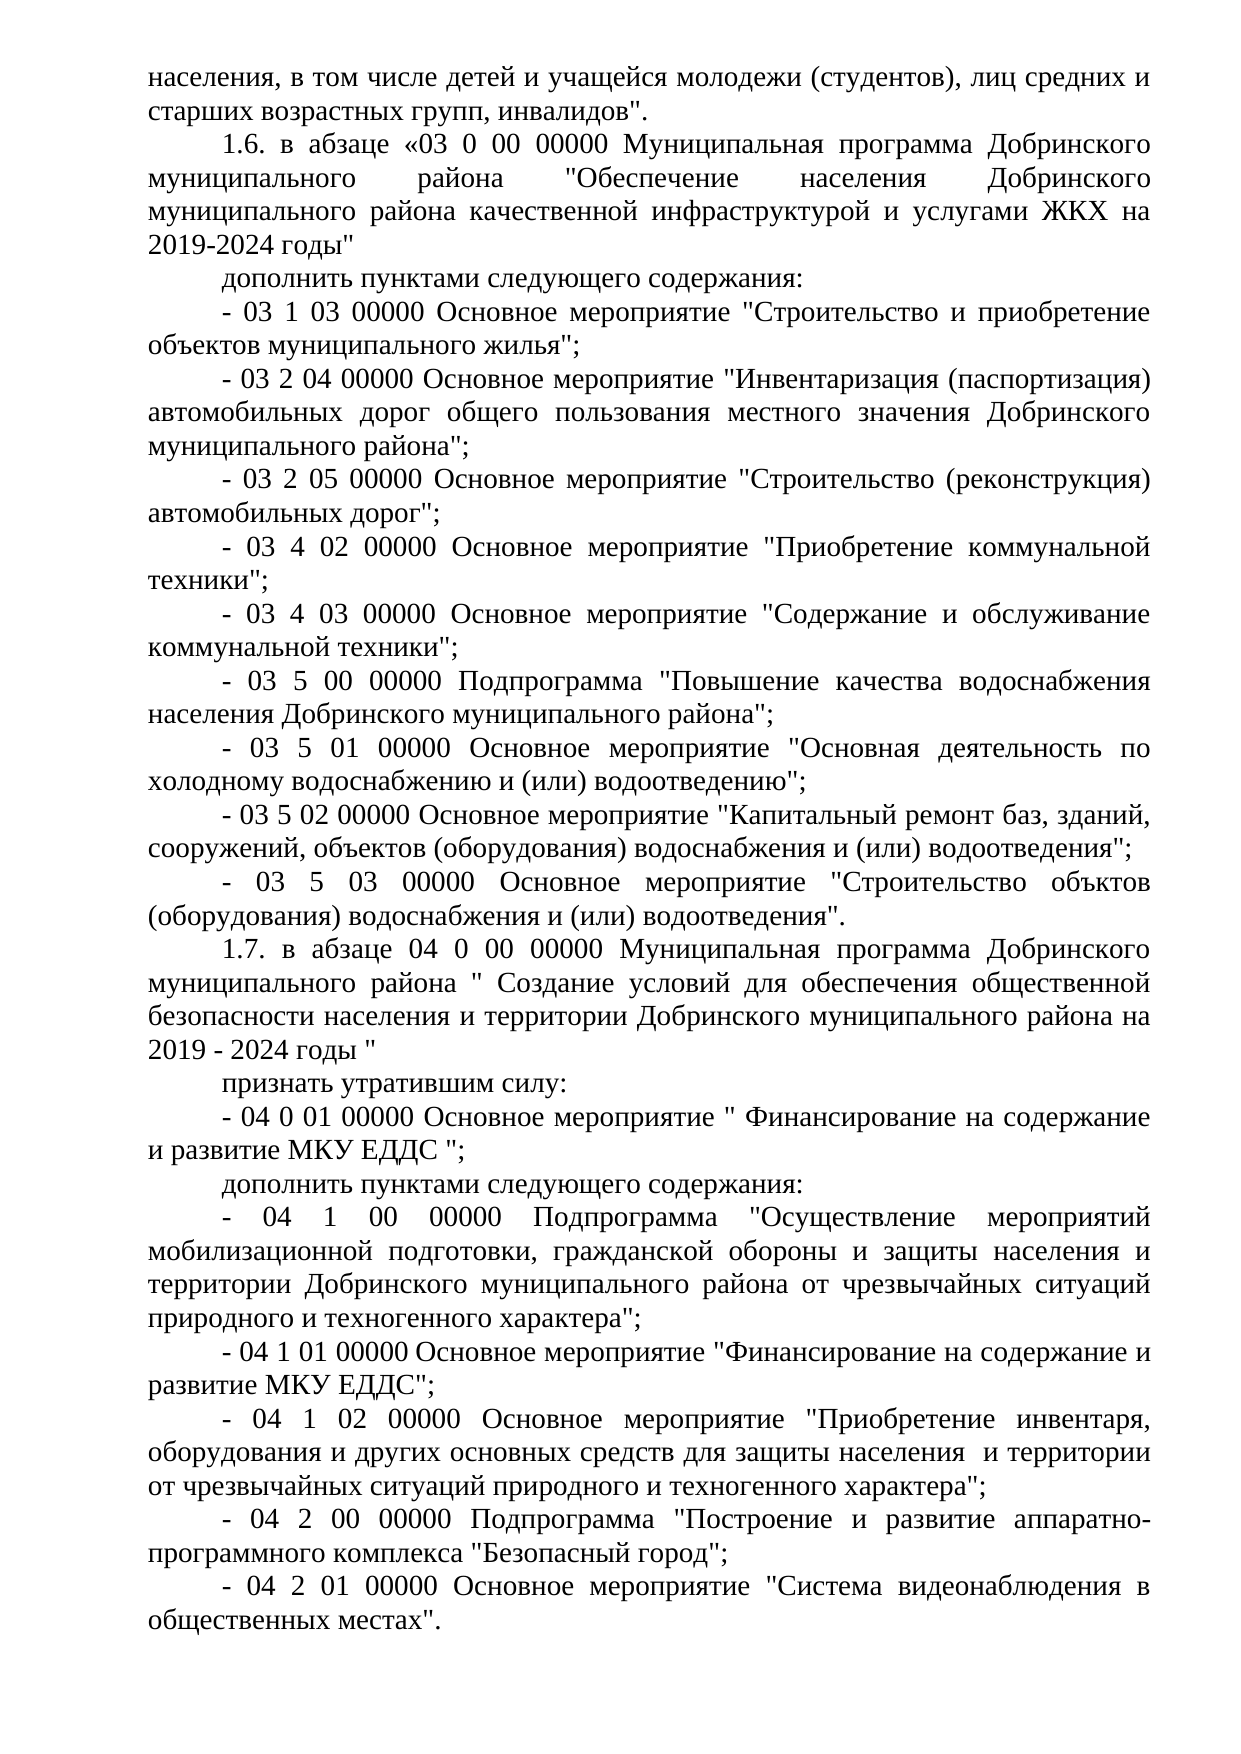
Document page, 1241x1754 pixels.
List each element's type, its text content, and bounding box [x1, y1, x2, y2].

text - 03 5 02 00000 Основное мероприятие "Капитальный ремонт баз, зданий, сооружений, объектов (оборудования) водоснабжения и (или) водоотведения"; [148, 797, 1152, 864]
text - 04 1 01 00000 Основное мероприятие "Финансирование на содержание и развитие МКУ ЕДДС"; [148, 1334, 1152, 1401]
text - 03 5 03 00000 Основное мероприятие "Строительство объктов (оборудования) водоснабжения и (или) водоотведения". [148, 864, 1152, 931]
text - 03 5 00 00000 Подпрограмма "Повышение качества водоснабжения населения Добринского муниципального района"; [148, 663, 1152, 730]
text - 03 2 05 00000 Основное мероприятие "Строительство (реконструкция) автомобильных дорог"; [148, 462, 1152, 529]
text - 03 4 03 00000 Основное мероприятие "Содержание и обслуживание коммунальной техники"; [148, 596, 1152, 663]
text - 04 1 00 00000 Подпрограмма "Осуществление мероприятий мобилизационной подготовки, гражданской обороны и защиты населения и территории Добринского муниципального района от чрезвычайных ситуаций природного и техногенного характера"; [148, 1199, 1152, 1334]
text дополнить пунктами следующего содержания: [148, 1166, 1152, 1199]
text дополнить пунктами следующего содержания: [148, 260, 1152, 294]
text - 03 2 04 00000 Основное мероприятие "Инвентаризация (паспортизация) автомобильных дорог общего пользования местного значения Добринского муниципального района"; [148, 361, 1152, 462]
text - 04 1 02 00000 Основное мероприятие "Приобретение инвентаря, оборудования и других основных средств для защиты населения и территории от чрезвычайных ситуаций природного и техногенного характера"; [148, 1401, 1152, 1501]
text признать утратившим силу: [148, 1065, 1152, 1099]
text 1.6. в абзаце «03 0 00 00000 Муниципальная программа Добринского муниципального района "Обеспечение населения Добринского муниципального района качественной инфраструктурой и услугами ЖКХ на 2019-2024 годы" [148, 126, 1152, 260]
text - 03 4 02 00000 Основное мероприятие "Приобретение коммунальной техники"; [148, 529, 1152, 596]
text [148, 59, 1152, 126]
text 1.7. в абзаце 04 0 00 00000 Муниципальная программа Добринского муниципального района " Создание условий для обеспечения общественной безопасности населения и территории Добринского муниципального района на 2019 - 2024 годы " [148, 931, 1152, 1065]
text - 04 2 01 00000 Основное мероприятие "Система видеонаблюдения в общественных местах". [148, 1568, 1152, 1636]
text - 03 5 01 00000 Основное мероприятие "Основная деятельность по холодному водоснабжению и (или) водоотведению"; [148, 730, 1152, 797]
text - 04 2 00 00000 Подпрограмма "Построение и развитие аппаратно-программного комплекса "Безопасный город"; [148, 1501, 1152, 1568]
text - 03 1 03 00000 Основное мероприятие "Строительство и приобретение объектов муниципального жилья"; [148, 294, 1152, 361]
text - 04 0 01 00000 Основное мероприятие " Финансирование на содержание и развитие МКУ ЕДДС "; [148, 1099, 1152, 1166]
